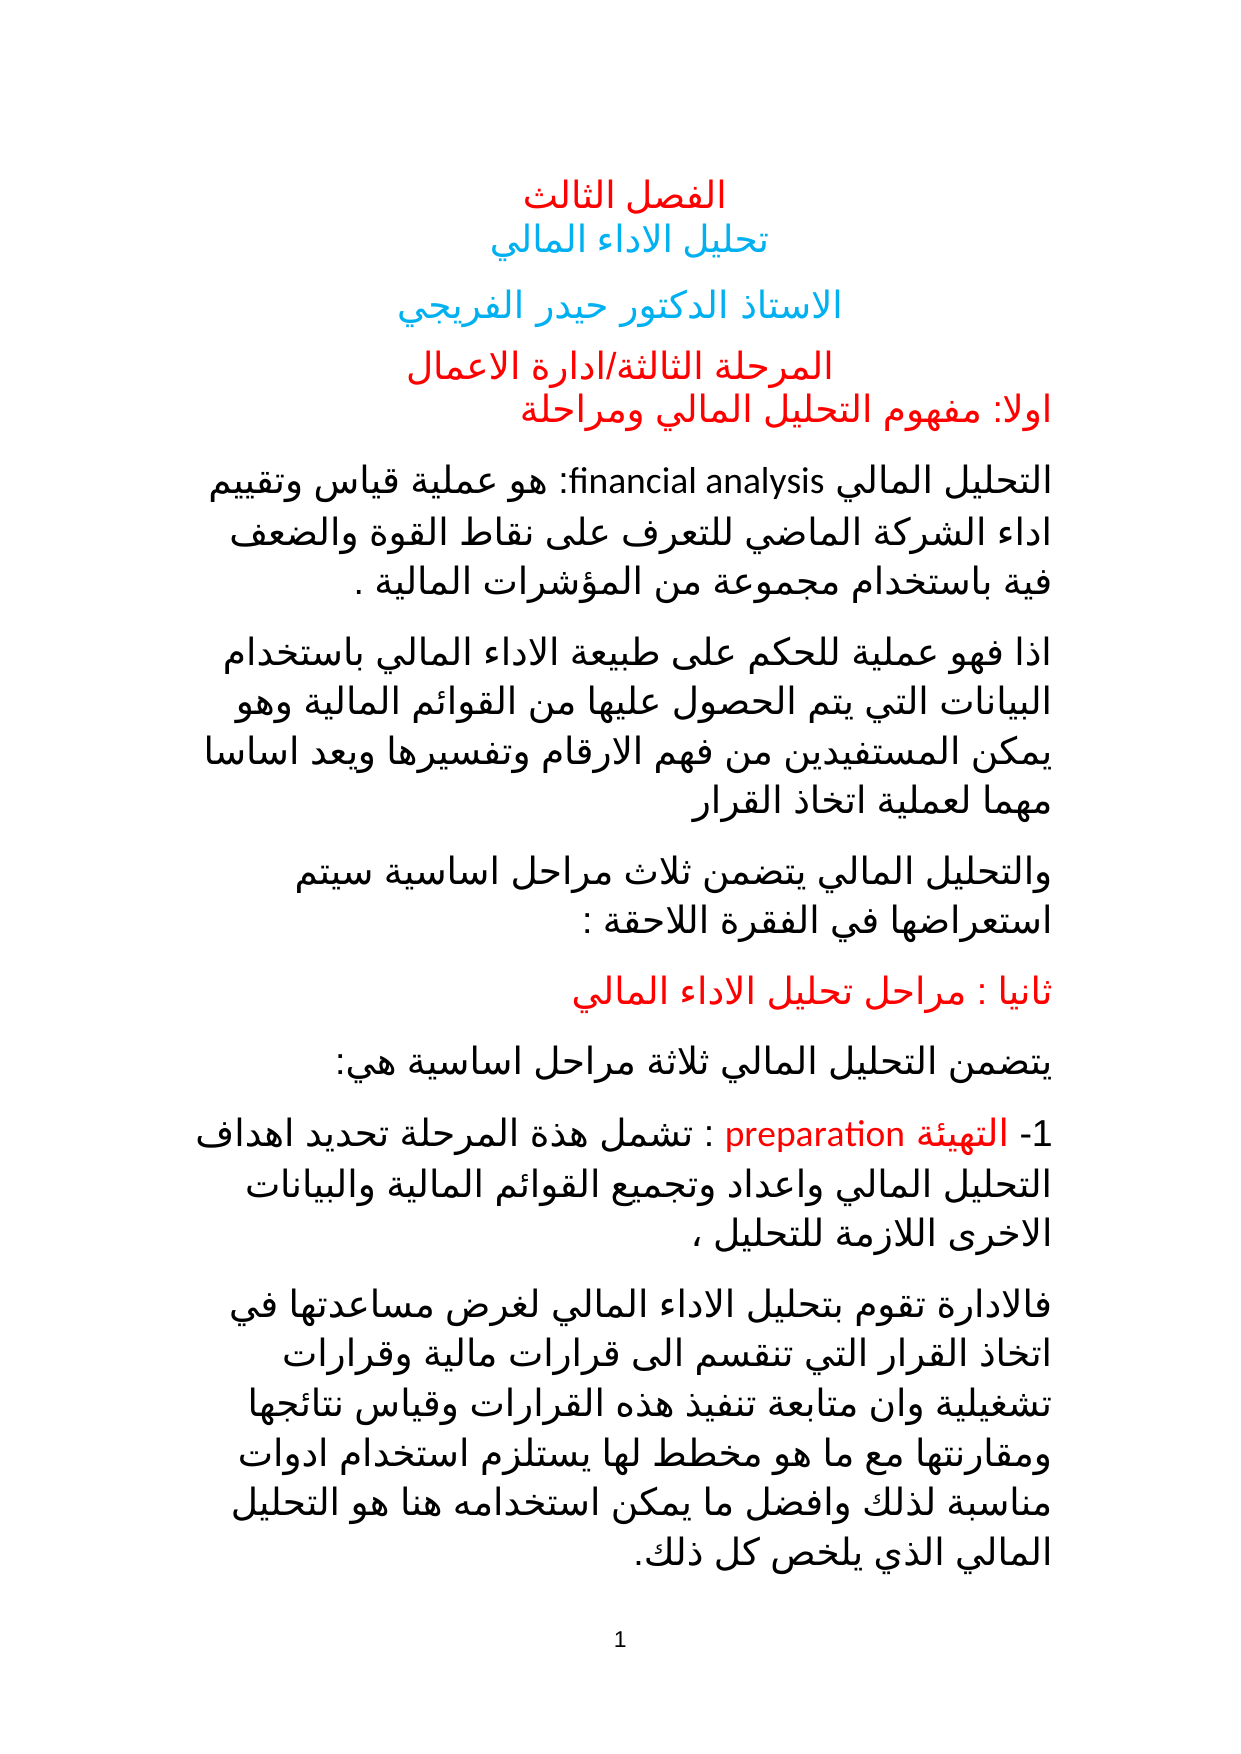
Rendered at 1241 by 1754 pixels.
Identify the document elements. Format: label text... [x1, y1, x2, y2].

text المرحلة الثالثة/ادارة الاعمال [187, 344, 1053, 387]
text التحليل المالي financial analysis: هو عملية قياس وتقييم اداء الشركة الماضي للتعرف على نقاط القوة والضعف فية باستخدام مجموعة من المؤشرات المالية . [187, 457, 1053, 602]
text والتحليل المالي يتضمن ثلاث مراحل اساسية سيتم استعراضها في الفقرة اللاحقة : [187, 849, 1053, 942]
text ثانيا : مراحل تحليل الاداء المالي [187, 969, 1053, 1012]
text فالادارة تقوم بتحليل الاداء المالي لغرض مساعدتها في اتخاذ القرار التي تنقسم الى قرارات مالية وقرارات تشغيلية وان متابعة تنفيذ هذه القرارات وقياس نتائجها ومقارنتها مع ما هو مخطط لها يستلزم استخدام ادوات مناسبة لذلك وافضل ما يمكن استخدامه هنا هو التحليل المالي الذي يلخص كل ذلك. [187, 1282, 1053, 1573]
text الفصل الثالث تحليل الاداء المالي [187, 174, 1053, 260]
text يتضمن التحليل المالي ثلاثة مراحل اساسية هي: [187, 1039, 1053, 1082]
text 1- التهيئة preparation : تشمل هذة المرحلة تحديد اهداف التحليل المالي واعداد وتجميع القوائم المالية والبيانات الاخرى اللازمة للتحليل ، [187, 1110, 1053, 1255]
text اولا: مفهوم التحليل المالي ومراحلة [187, 387, 1053, 430]
text الاستاذ الدكتور حيدر الفريجي [187, 284, 1053, 328]
text اذا فهو عملية للحكم على طبيعة الاداء المالي باستخدام البيانات التي يتم الحصول عليها من القوائم المالية وهو يمكن المستفيدين من فهم الارقام وتفسيرها ويعد اساسا مهما لعملية اتخاذ القرار [187, 630, 1053, 822]
